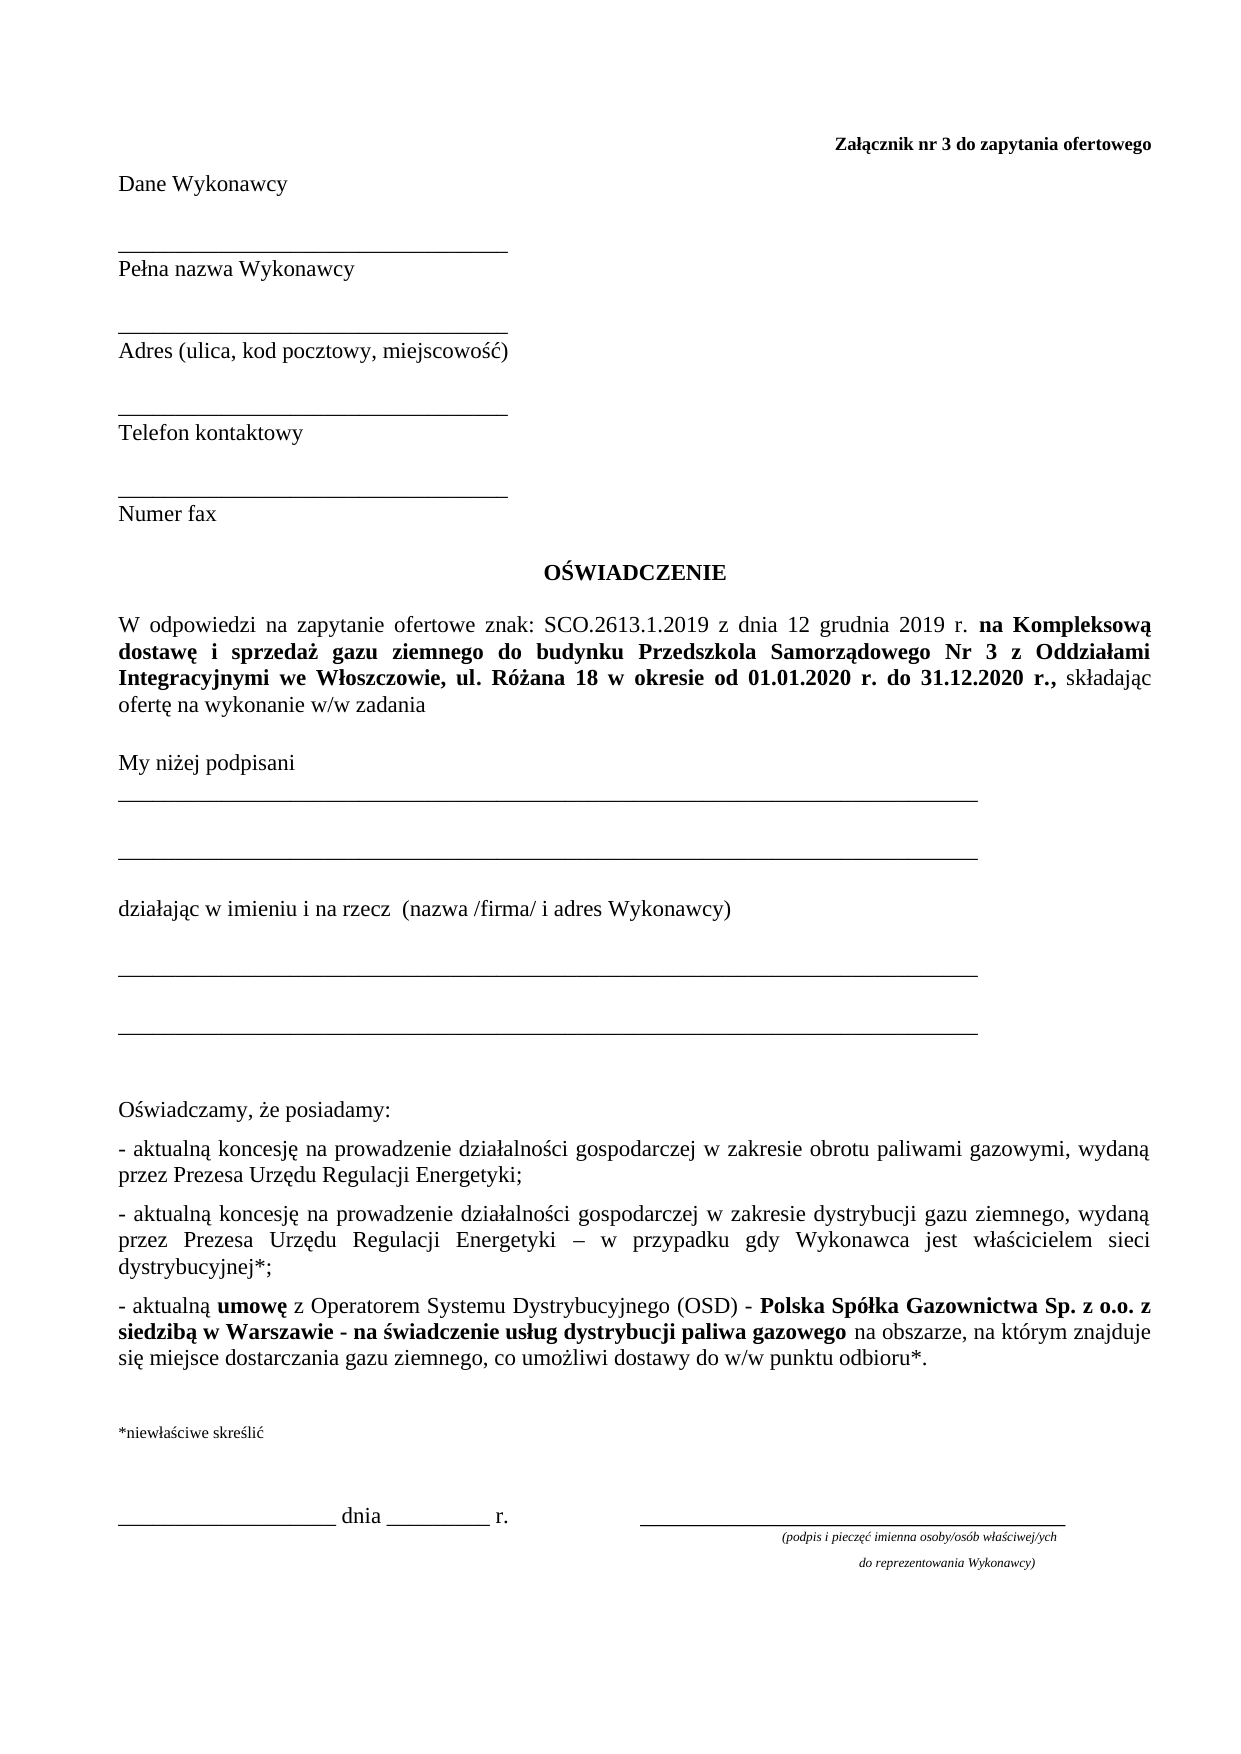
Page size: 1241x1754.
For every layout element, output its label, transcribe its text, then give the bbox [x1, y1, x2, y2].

text Oświadczamy, że posiadamy: [118, 1096, 1152, 1122]
text działając w imieniu i na rzecz (nazwa /firma/ i adres Wykonawcy) [118, 892, 1152, 921]
text ___________________ dnia _________ r. __________________________________ [118, 1500, 1152, 1529]
text ___________________________________________________________________________ [118, 775, 1152, 804]
text Numer fax [118, 501, 1152, 527]
text Adres (ulica, kod pocztowy, miejscowość) [118, 337, 1152, 363]
text - aktualną koncesję na prowadzenie działalności gospodarczej w zakresie obrotu paliwami gazowymi, wydaną przez Prezesa Urzędu Regulacji Energetyki; [118, 1135, 1152, 1188]
text __________________________________ [118, 389, 1152, 419]
text Telefon kontaktowy [118, 419, 1152, 445]
text ___________________________________________________________________________ [118, 950, 1152, 979]
text *niewłaściwe skreślić [118, 1412, 1152, 1442]
text do reprezentowania Wykonawcy) [118, 1555, 1196, 1581]
text W odpowiedzi na zapytanie ofertowe znak: SCO.2613.1.2019 z dnia 12 grudnia 2019 r. na Kompleksową dostawę i sprzedaż gazu ziemnego do budynku Przedszkola Samorządowego Nr 3 z Oddziałami Integracyjnymi we Włoszczowie, ul. Różana 18 w okresie od 01.01.2020 r. do 31.12.2020 r., składając ofertę na wykonanie w/w zadania [118, 612, 1152, 717]
text __________________________________ [118, 308, 1152, 337]
text - aktualną umowę z Operatorem Systemu Dystrybucyjnego (OSD) - Polska Spółka Gazownictwa Sp. z o.o. z siedzibą w Warszawie - na świadczenie usług dystrybucji paliwa gazowego na obszarze, na którym znajduje się miejsce dostarczania gazu ziemnego, co umożliwi dostawy do w/w punktu odbioru*. [118, 1292, 1152, 1371]
text My niżej podpisani [118, 746, 1152, 775]
title OŚWIADCZENIE [118, 556, 1152, 585]
text ___________________________________________________________________________ [118, 834, 1152, 863]
text Pełna nazwa Wykonawcy [118, 255, 1152, 281]
text - aktualną koncesję na prowadzenie działalności gospodarczej w zakresie dystrybucji gazu ziemnego, wydaną przez Prezesa Urzędu Regulacji Energetyki – w przypadku gdy Wykonawca jest właścicielem sieci dystrybucyjnej*; [118, 1200, 1152, 1279]
text Załącznik nr 3 do zapytania ofertowego [118, 133, 1152, 155]
text ___________________________________________________________________________ [118, 1009, 1152, 1038]
text (podpis i pieczęć imienna osoby/osób właściwej/ych [118, 1529, 1196, 1555]
text Dane Wykonawcy [118, 167, 1152, 197]
text __________________________________ [118, 471, 1152, 501]
text __________________________________ [118, 226, 1152, 255]
